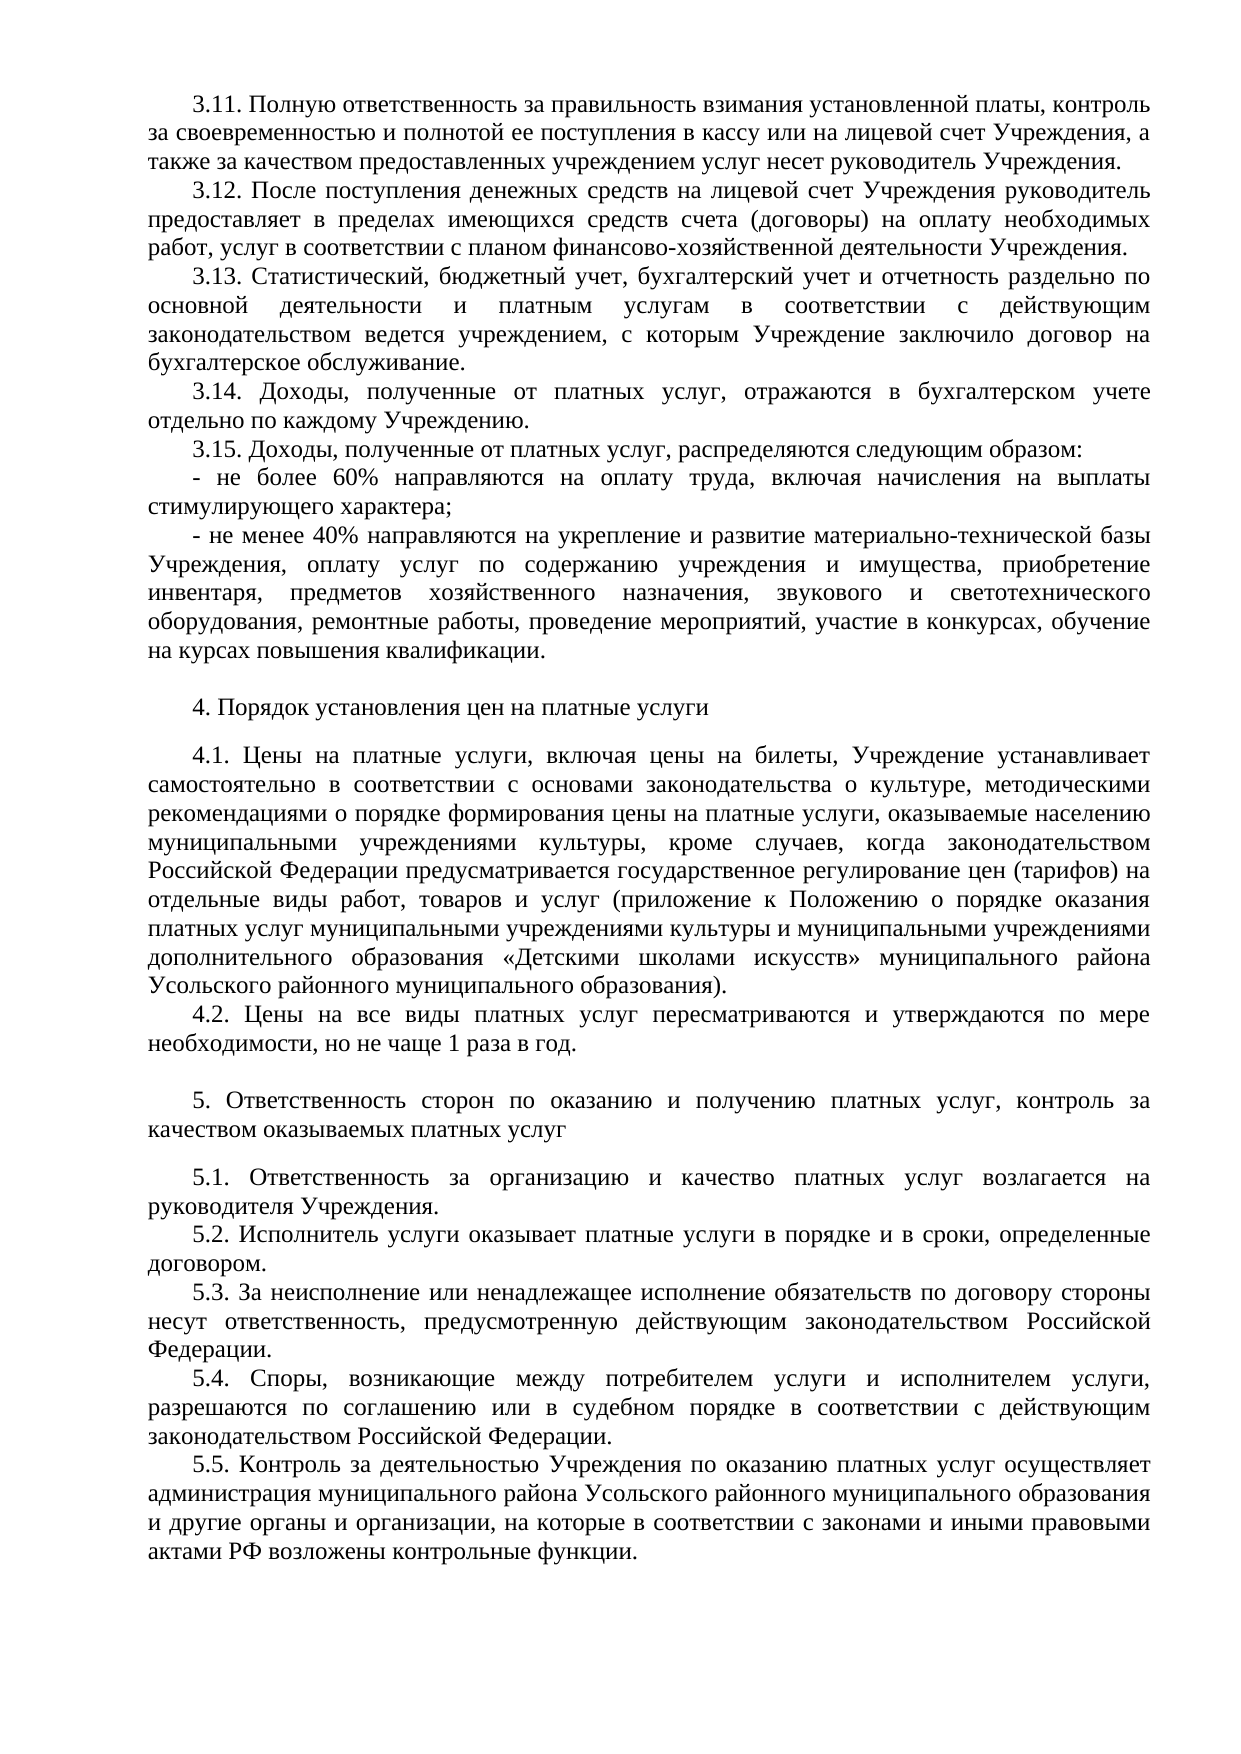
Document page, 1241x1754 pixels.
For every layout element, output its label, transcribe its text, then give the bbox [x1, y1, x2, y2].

text 5.2. Исполнитель услуги оказывает платные услуги в порядке и в сроки, определенные договором. [148, 1219, 1152, 1277]
text 3.12. После поступления денежных средств на лицевой счет Учреждения руководитель предоставляет в пределах имеющихся средств счета (договоры) на оплату необходимых работ, услуг в соответствии с планом финансово-хозяйственной деятельности Учреждения. [148, 175, 1152, 261]
text 4.2. Цены на все виды платных услуг пересматриваются и утверждаются по мере необходимости, но не чаще 1 раза в год. [148, 999, 1152, 1057]
text 4. Порядок установления цен на платные услуги [148, 692, 1152, 721]
text - не менее 40% направляются на укрепление и развитие материально-технической базы Учреждения, оплату услуг по содержанию учреждения и имущества, приобретение инвентаря, предметов хозяйственного назначения, звукового и светотехнического оборудования, ремонтные работы, проведение мероприятий, участие в конкурсах, обучение на курсах повышения квалификации. [148, 520, 1152, 664]
text 5.5. Контроль за деятельностью Учреждения по оказанию платных услуг осуществляет администрация муниципального района Усольского районного муниципального образования и другие органы и организации, на которые в соответствии с законами и иными правовыми актами РФ возложены контрольные функции. [148, 1449, 1152, 1564]
text 5.4. Споры, возникающие между потребителем услуги и исполнителем услуги, разрешаются по соглашению или в судебном порядке в соответствии с действующим законодательством Российской Федерации. [148, 1363, 1152, 1449]
text 4.1. Цены на платные услуги, включая цены на билеты, Учреждение устанавливает самостоятельно в соответствии с основами законодательства о культуре, методическими рекомендациями о порядке формирования цены на платные услуги, оказываемые населению муниципальными учреждениями культуры, кроме случаев, когда законодательством Российской Федерации предусматривается государственное регулирование цен (тарифов) на отдельные виды работ, товаров и услуг (приложение к Положению о порядке оказания платных услуг муниципальными учреждениями культуры и муниципальными учреждениями дополнительного образования «Детскими школами искусств» муниципального района Усольского районного муниципального образования). [148, 740, 1152, 999]
text 3.15. Доходы, полученные от платных услуг, распределяются следующим образом: [148, 434, 1152, 462]
text 5.1. Ответственность за организацию и качество платных услуг возлагается на руководителя Учреждения. [148, 1162, 1152, 1219]
text - не более 60% направляются на оплату труда, включая начисления на выплаты стимулирующего характера; [148, 462, 1152, 520]
text 3.11. Полную ответственность за правильность взимания установленной платы, контроль за своевременностью и полнотой ее поступления в кассу или на лицевой счет Учреждения, а также за качеством предоставленных учреждением услуг несет руководитель Учреждения. [148, 89, 1152, 175]
text 5. Ответственность сторон по оказанию и получению платных услуг, контроль за качеством оказываемых платных услуг [148, 1085, 1152, 1143]
text 3.13. Статистический, бюджетный учет, бухгалтерский учет и отчетность раздельно по основной деятельности и платным услугам в соответствии с действующим законодательством ведется учреждением, с которым Учреждение заключило договор на бухгалтерское обслуживание. [148, 261, 1152, 376]
text 3.14. Доходы, полученные от платных услуг, отражаются в бухгалтерском учете отдельно по каждому Учреждению. [148, 376, 1152, 434]
text 5.3. За неисполнение или ненадлежащее исполнение обязательств по договору стороны несут ответственность, предусмотренную действующим законодательством Российской Федерации. [148, 1277, 1152, 1363]
